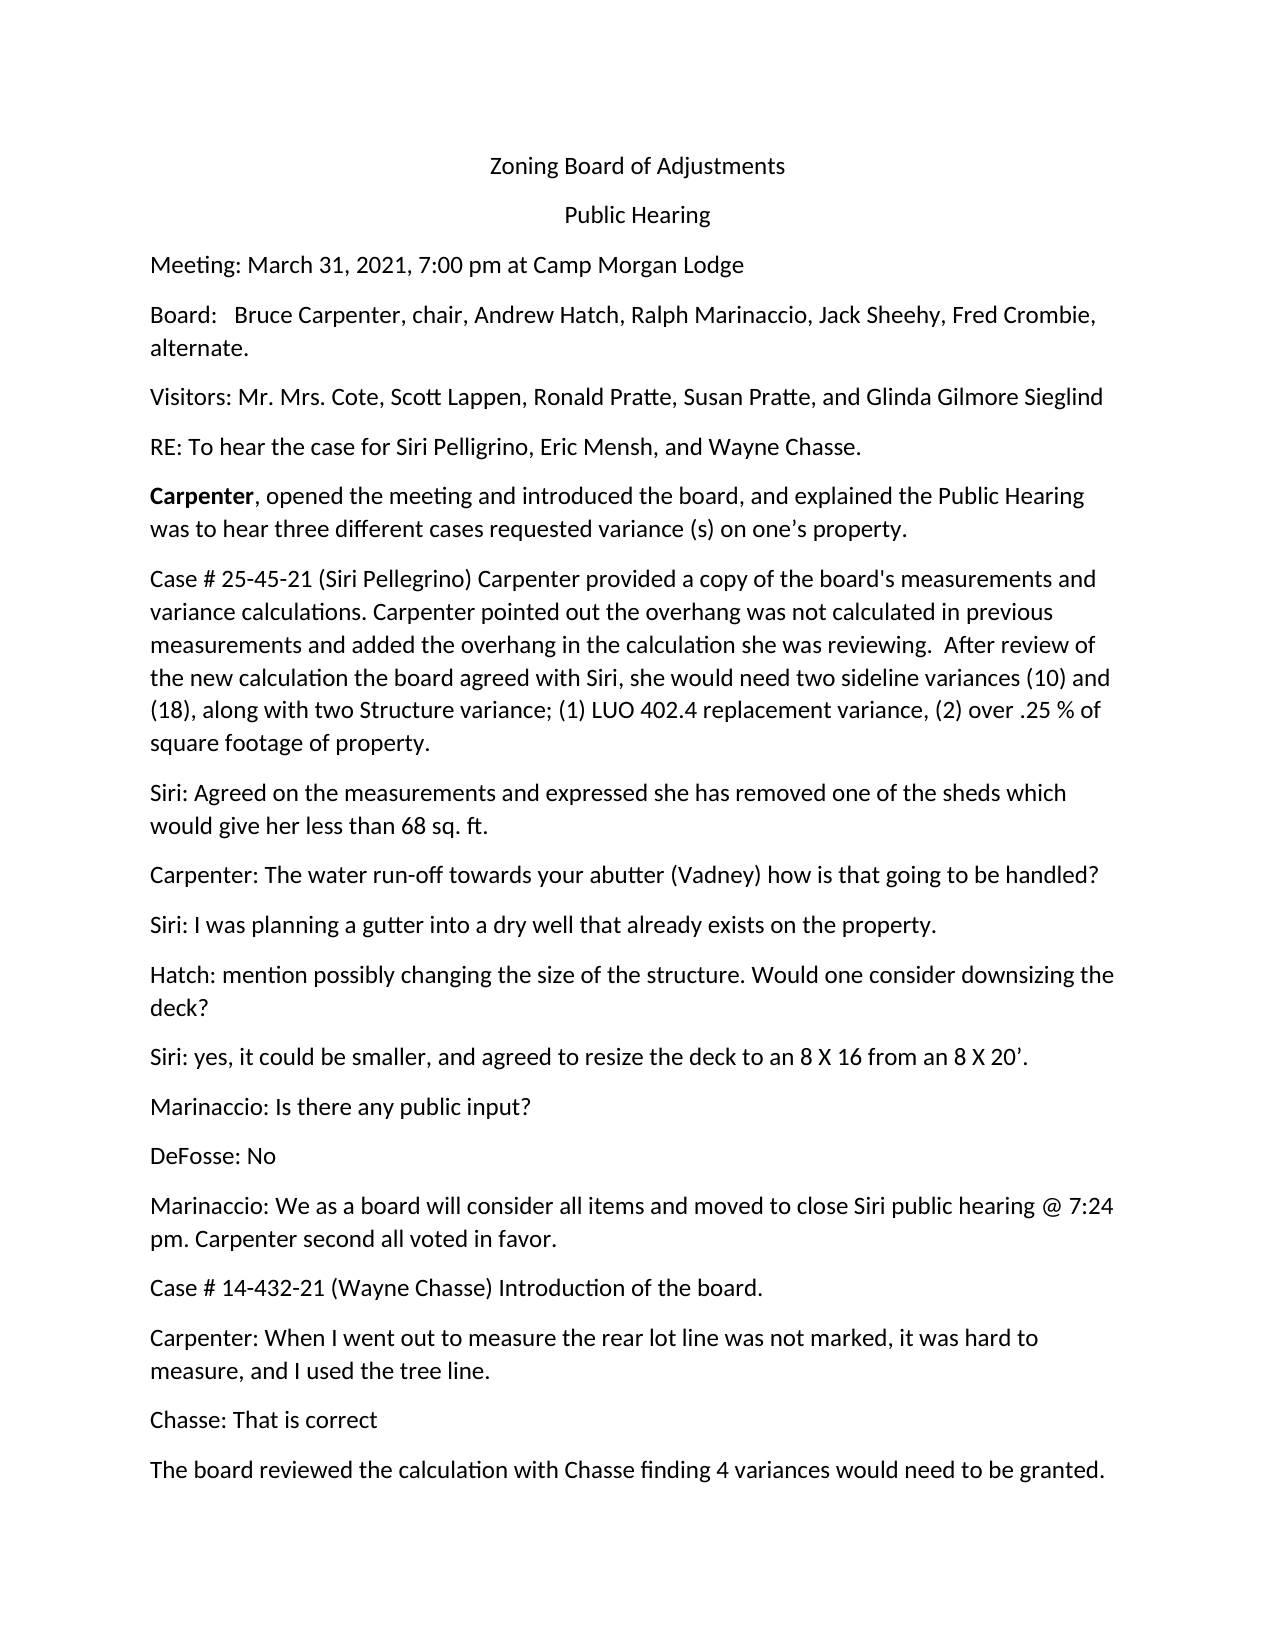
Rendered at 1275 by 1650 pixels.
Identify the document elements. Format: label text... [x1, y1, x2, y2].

text DeFosse: No [150, 1140, 1125, 1171]
text Hatch: mention possibly changing the size of the structure. Would one consider downsizing the deck? [150, 959, 1125, 1022]
text Case # 14-432-21 (Wayne Chasse) Introduction of the board. [150, 1272, 1125, 1303]
text Siri: I was planning a gutter into a dry well that already exists on the property. [150, 909, 1125, 940]
text Marinaccio: Is there any public input? [150, 1091, 1125, 1121]
text Siri: yes, it could be smaller, and agreed to resize the deck to an 8 X 16 from an 8 X 20’. [150, 1041, 1125, 1072]
text Zoning Board of Adjustments [150, 150, 1125, 181]
text Meeting: March 31, 2021, at Camp Morgan Lodge [150, 249, 1125, 280]
text Public Hearing [150, 199, 1125, 230]
text Visitors: Mr. Mrs. Cote, Scott Lappen, Ronald Pratte, Susan Pratte, and Glinda Gilmore Sieglind [150, 381, 1125, 412]
text Chasse: That is correct [150, 1404, 1125, 1435]
text RE: To hear the case for Siri Pelligrino, Eric Mensh, and Wayne Chasse. [150, 431, 1125, 461]
text Carpenter: When I went out to measure the rear lot line was not marked, it was hard to measure, and I used the tree line. [150, 1322, 1125, 1386]
text Carpenter, opened the meeting and introduced the board, and explained the Public Hearing was to hear three different cases requested variance (s) on one’s property. [150, 480, 1125, 544]
text Carpenter: The water run-off towards your abutter (Vadney) how is that going to be handled? [150, 859, 1125, 890]
text Siri: Agreed on the measurements and expressed she has removed one of the sheds which would give her less than 68 sq. ft. [150, 777, 1125, 841]
text Marinaccio: We as a board will consider all items and moved to close Siri public hearing @ 7:24 pm. Carpenter second all voted in favor. [150, 1190, 1125, 1253]
text Board: Bruce Carpenter, chair, Andrew Hatch, Ralph Marinaccio, Jack Sheehy, Fred Crombie, alternate. [150, 299, 1125, 362]
text Case # 25-45-21 (Siri Pellegrino) Carpenter provided a copy of the board's measurements and variance calculations. Carpenter pointed out the overhang was not calculated in previous measurements and added the overhang in the calculation she was reviewing. After review of the new calculation the board agreed with Siri, she would need two sideline variances (10) and (18), along with two Structure variance; (1) LUO 402.4 replacement variance, (2) over .25 % of square footage of property. [150, 563, 1125, 758]
text The board reviewed the calculation with Chasse finding 4 variances would need to be granted. [150, 1454, 1125, 1485]
